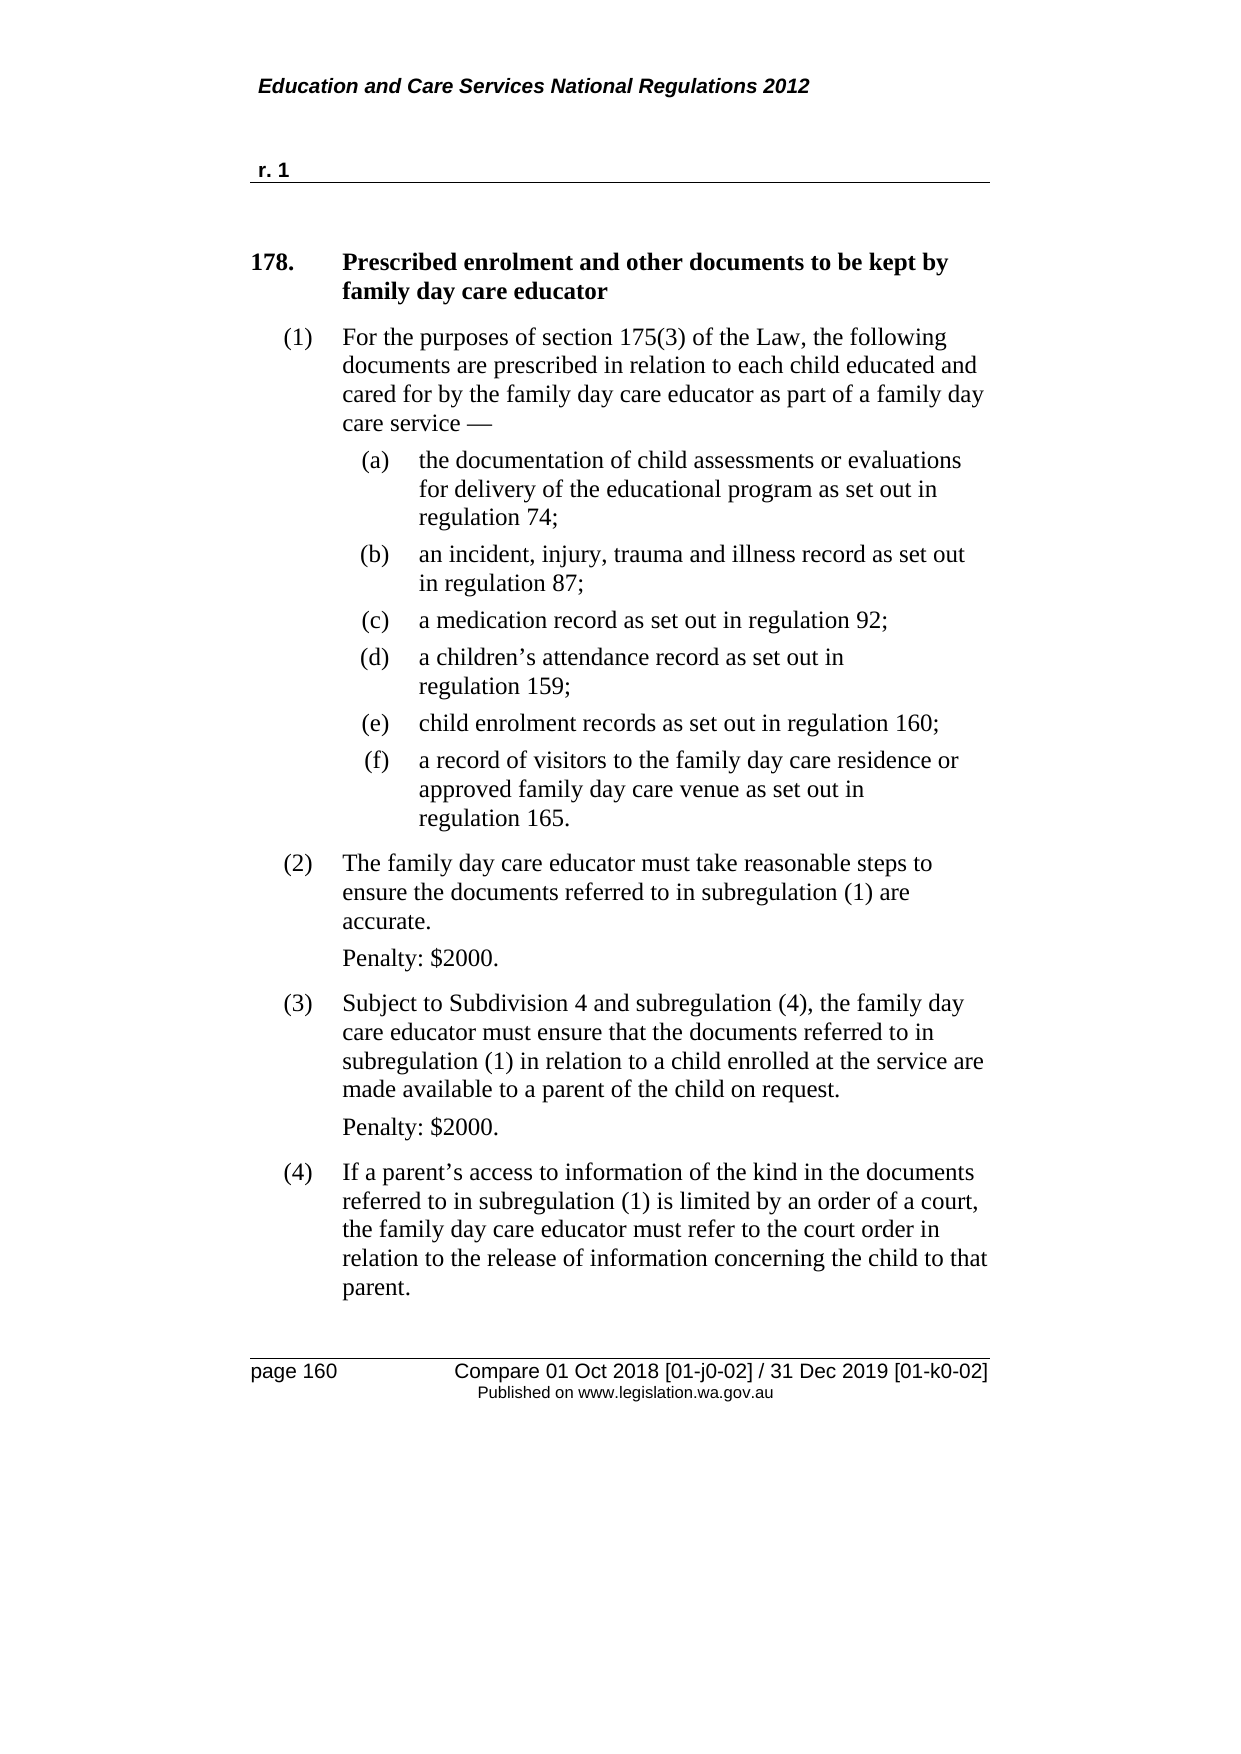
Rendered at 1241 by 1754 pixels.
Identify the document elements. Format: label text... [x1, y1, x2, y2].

subtitle 178. Prescribed enrolment and other documents to be kept by family day care educator [250, 247, 990, 305]
text (3) Subject to Subdivision 4 and subregulation (4), the family day care educator must ensure that the documents referred to in subregulation (1) in relation to a child enrolled at the service are made available to a parent of the child on request. [250, 988, 990, 1103]
text (e) child enrolment records as set out in regulation 160; [250, 708, 990, 737]
text (a) the documentation of child assessments or evaluations for delivery of the educational program as set out in regulation 74; [250, 445, 990, 531]
text Penalty: $2000. [250, 1112, 990, 1140]
text (2) The family day care educator must take reasonable steps to ensure the documents referred to in subregulation (1) are accurate. [250, 848, 990, 934]
text Penalty: $2000. [250, 943, 990, 972]
text (d) a children’s attendance record as set out in regulation 159; [250, 642, 990, 700]
text (f) a record of visitors to the family day care residence or approved family day care venue as set out in regulation 165. [250, 745, 990, 832]
text (c) a medication record as set out in regulation 92; [250, 605, 990, 634]
text (1) For the purposes of section 175(3) of the Law, the following documents are prescribed in relation to each child educated and cared for by the family day care educator as part of a family day care service — [250, 322, 990, 437]
text (4) If a parent’s access to information of the kind in the documents referred to in subregulation (1) is limited by an order of a court, the family day care educator must refer to the court order in relation to the release of information concerning the child to that parent. [250, 1157, 990, 1301]
text (b) an incident, injury, trauma and illness record as set out in regulation 87; [250, 539, 990, 597]
